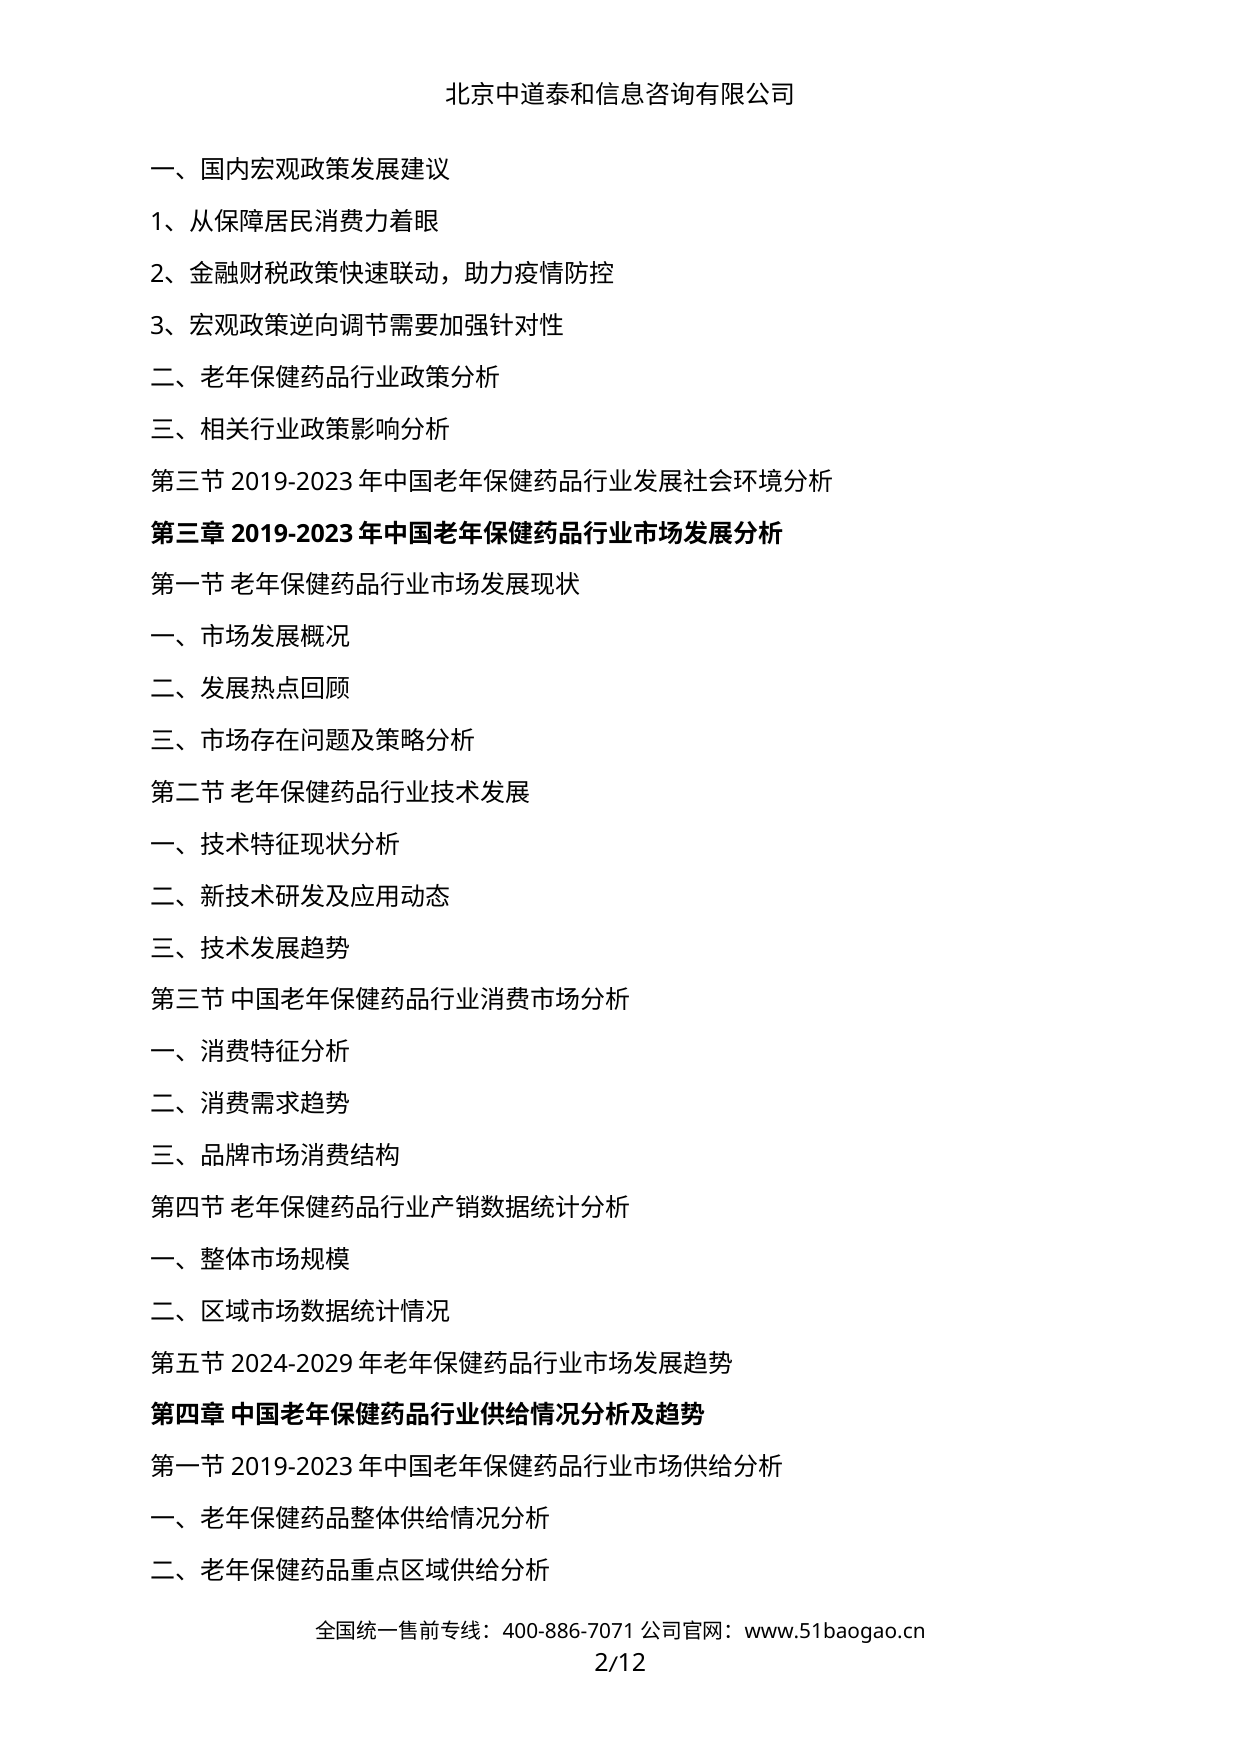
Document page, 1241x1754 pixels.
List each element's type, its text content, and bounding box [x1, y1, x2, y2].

text 第二节 老年保健药品行业技术发展 [150, 772, 1090, 809]
text 一、消费特征分析 [150, 1032, 1090, 1068]
text 第一节 老年保健药品行业市场发展现状 [150, 565, 1090, 601]
text 三、技术发展趋势 [150, 928, 1090, 964]
text 第三节 中国老年保健药品行业消费市场分析 [150, 980, 1090, 1016]
text 一、整体市场规模 [150, 1239, 1090, 1276]
text 二、老年保健药品行业政策分析 [150, 357, 1090, 394]
text 2、金融财税政策快速联动，助力疫情防控 [150, 254, 1090, 290]
text 3、宏观政策逆向调节需要加强针对性 [150, 306, 1090, 342]
text 二、区域市场数据统计情况 [150, 1291, 1090, 1327]
text 三、相关行业政策影响分析 [150, 409, 1090, 446]
text 第三章 2019-2023年中国老年保健药品行业市场发展分析 [150, 513, 1090, 549]
text 二、发展热点回顾 [150, 669, 1090, 705]
text 二、新技术研发及应用动态 [150, 876, 1090, 912]
text 第五节 2024-2029年老年保健药品行业市场发展趋势 [150, 1343, 1090, 1379]
text 第四章 中国老年保健药品行业供给情况分析及趋势 [150, 1395, 1090, 1431]
text 一、技术特征现状分析 [150, 824, 1090, 861]
text 第三节 2019-2023年中国老年保健药品行业发展社会环境分析 [150, 461, 1090, 497]
text 三、市场存在问题及策略分析 [150, 721, 1090, 757]
text 第四节 老年保健药品行业产销数据统计分析 [150, 1187, 1090, 1224]
text 二、老年保健药品重点区域供给分析 [150, 1551, 1090, 1587]
text 二、消费需求趋势 [150, 1084, 1090, 1120]
text 一、市场发展概况 [150, 617, 1090, 653]
text 第一节 2019-2023年中国老年保健药品行业市场供给分析 [150, 1447, 1090, 1483]
text 1、从保障居民消费力着眼 [150, 202, 1090, 238]
text 一、老年保健药品整体供给情况分析 [150, 1499, 1090, 1535]
text 三、品牌市场消费结构 [150, 1136, 1090, 1172]
text 一、国内宏观政策发展建议 [150, 150, 1090, 186]
